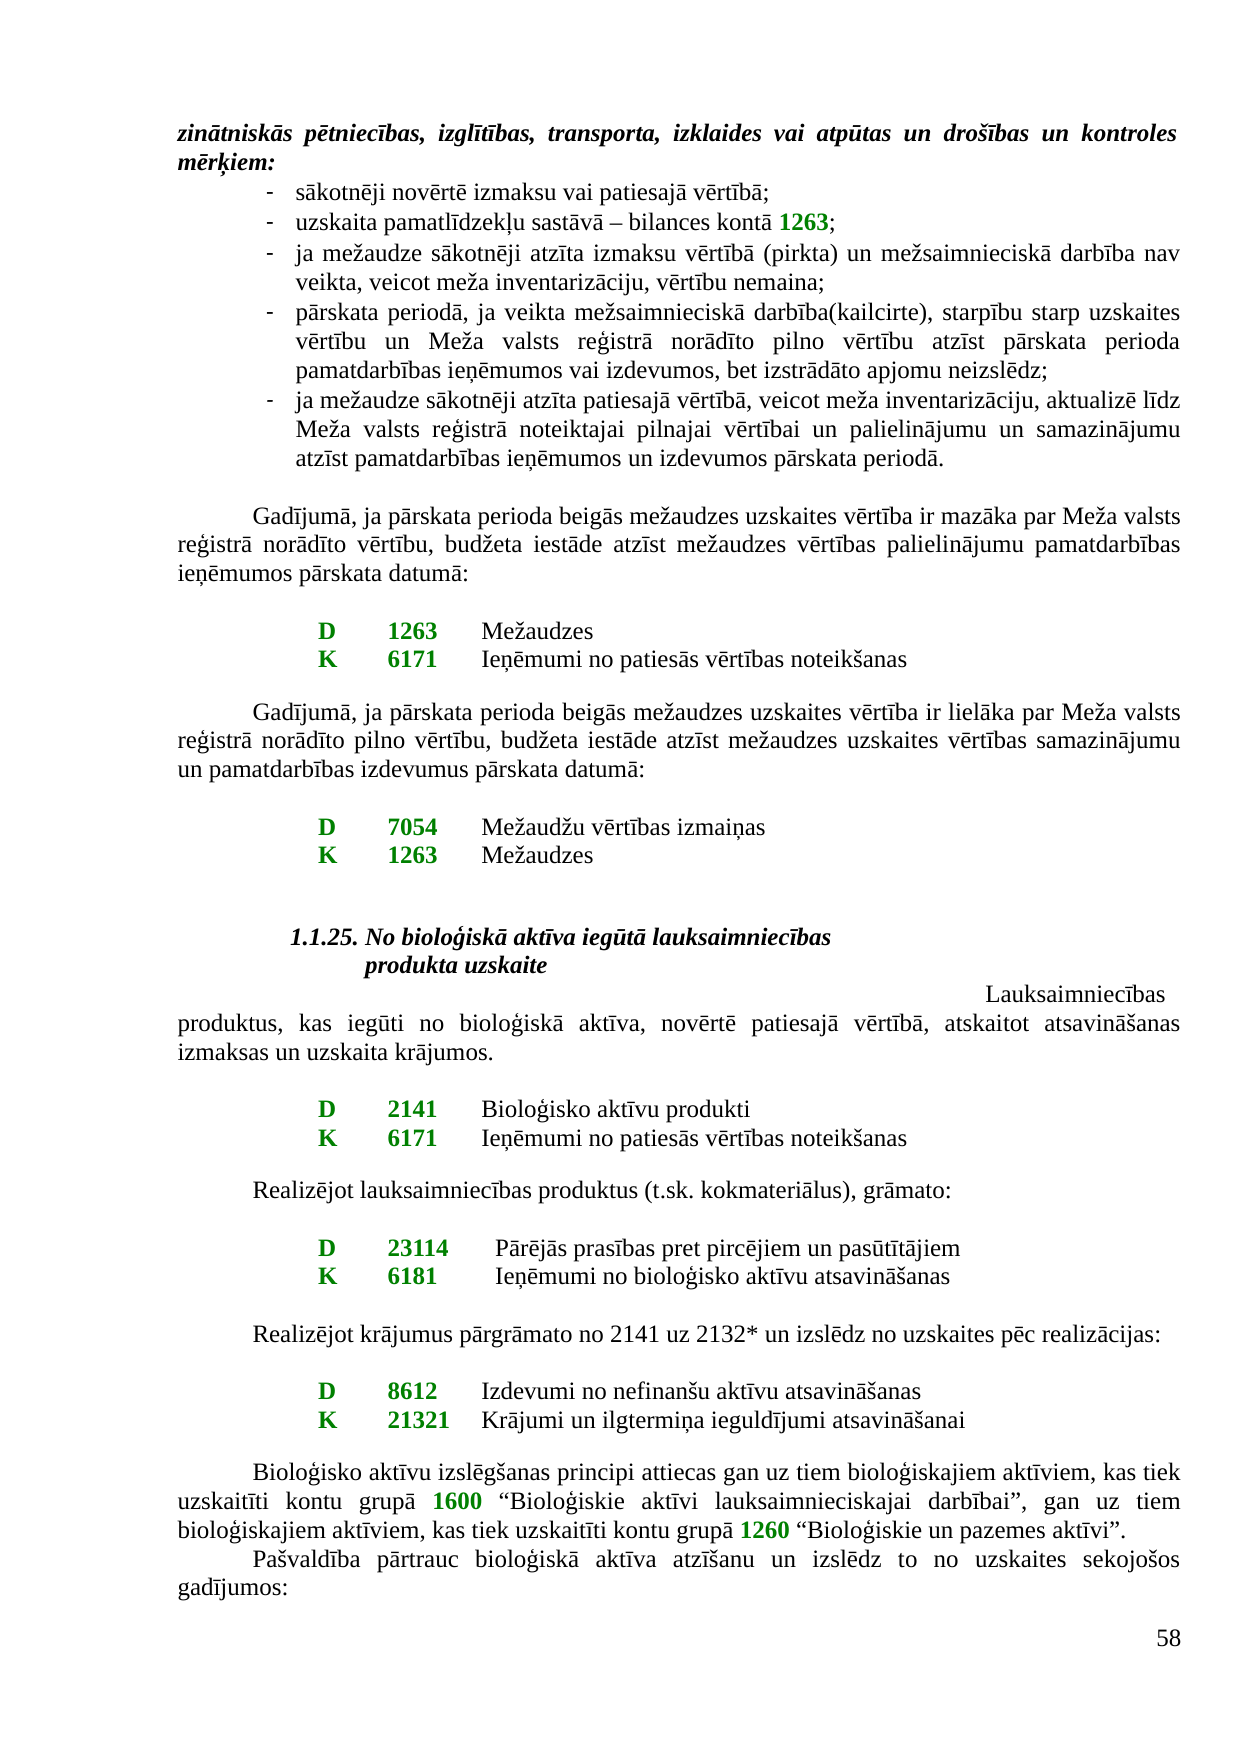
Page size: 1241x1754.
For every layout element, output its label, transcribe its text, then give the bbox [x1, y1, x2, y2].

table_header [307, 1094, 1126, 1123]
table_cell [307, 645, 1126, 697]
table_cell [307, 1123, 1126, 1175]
text Realizējot krājumus pārgrāmato no 2141 uz 2132* un izslēdz no uzskaites pēc realizācijas: [177, 1319, 1181, 1348]
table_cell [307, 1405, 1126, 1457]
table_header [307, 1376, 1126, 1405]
text Bioloģisko aktīvu izslēgšanas principi attiecas gan uz tiem bioloģiskajiem aktīviem, kas tiek uzskaitīti kontu grupā 1600 “Bioloģiskie aktīvi lauksaimnieciskajai darbībai”, gan uz tiem bioloģiskajiem aktīviem, kas tiek uzskaitīti kontu grupā 1260 “Bioloģiskie un pazemes aktīvi”. [177, 1457, 1181, 1544]
list pārskata periodā, ja veikta mežsaimnieciskā darbība(kailcirte), starpību starp uzskaites vērtību un Meža valsts reģistrā norādīto pilno vērtību atzīst pārskata perioda pamatdarbības ieņēmumos vai izdevumos, bet izstrādāto apjomu neizslēdz; [266, 296, 1181, 384]
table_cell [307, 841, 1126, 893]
list ja mežaudze sākotnēji atzīta patiesajā vērtībā, veicot meža inventarizāciju, aktualizē līdz Meža valsts reģistrā noteiktajai pilnajai vērtībai un palielinājumu un samazinājumu atzīst pamatdarbības ieņēmumos un izdevumos pārskata periodā. [266, 384, 1181, 472]
list sākotnēji novērtē izmaksu vai patiesajā vērtībā; [266, 176, 1181, 206]
subtitle No bioloģiskā aktīva iegūtā lauksaimniecības produkta uzskaite [290, 922, 910, 979]
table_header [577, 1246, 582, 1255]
text Gadījumā, ja pārskata perioda beigās mežaudzes uzskaites vērtība ir mazāka par Meža valsts reģistrā norādīto vērtību, budžeta iestāde atzīst mežaudzes vērtības palielinājumu pamatdarbības ieņēmumos pārskata datumā: [177, 501, 1181, 587]
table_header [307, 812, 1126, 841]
list ja mežaudze sākotnēji atzīta izmaksu vērtībā (pirkta) un mežsaimnieciskā darbība nav veikta, veicot meža inventarizāciju, vērtību nemaina; [266, 237, 1181, 296]
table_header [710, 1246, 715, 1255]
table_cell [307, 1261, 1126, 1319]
text Gadījumā, ja pārskata perioda beigās mežaudzes uzskaites vērtība ir lielāka par Meža valsts reģistrā norādīto pilno vērtību, budžeta iestāde atzīst mežaudzes uzskaites vērtības samazinājumu un pamatdarbības izdevumus pārskata datumā: [177, 697, 1181, 783]
text Pašvaldība pārtrauc bioloģiskā aktīva atzīšanu un izslēdz to no uzskaites sekojošos gadījumos: [177, 1544, 1181, 1601]
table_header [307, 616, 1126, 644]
list uzskaita pamatlīdzekļu sastāvā – bilances kontā 1263; [266, 206, 1181, 237]
text Realizējot lauksaimniecības produktus (t.sk. kokmateriālus), grāmato: [177, 1175, 1181, 1204]
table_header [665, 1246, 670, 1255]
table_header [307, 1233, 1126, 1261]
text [177, 118, 1181, 176]
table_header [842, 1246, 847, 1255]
text Lauksaimniecības produktus, kas iegūti no bioloģiskā aktīva, novērtē patiesajā vērtībā, atskaitot atsavināšanas izmaksas un uzskaita krājumos. [177, 979, 1181, 1065]
